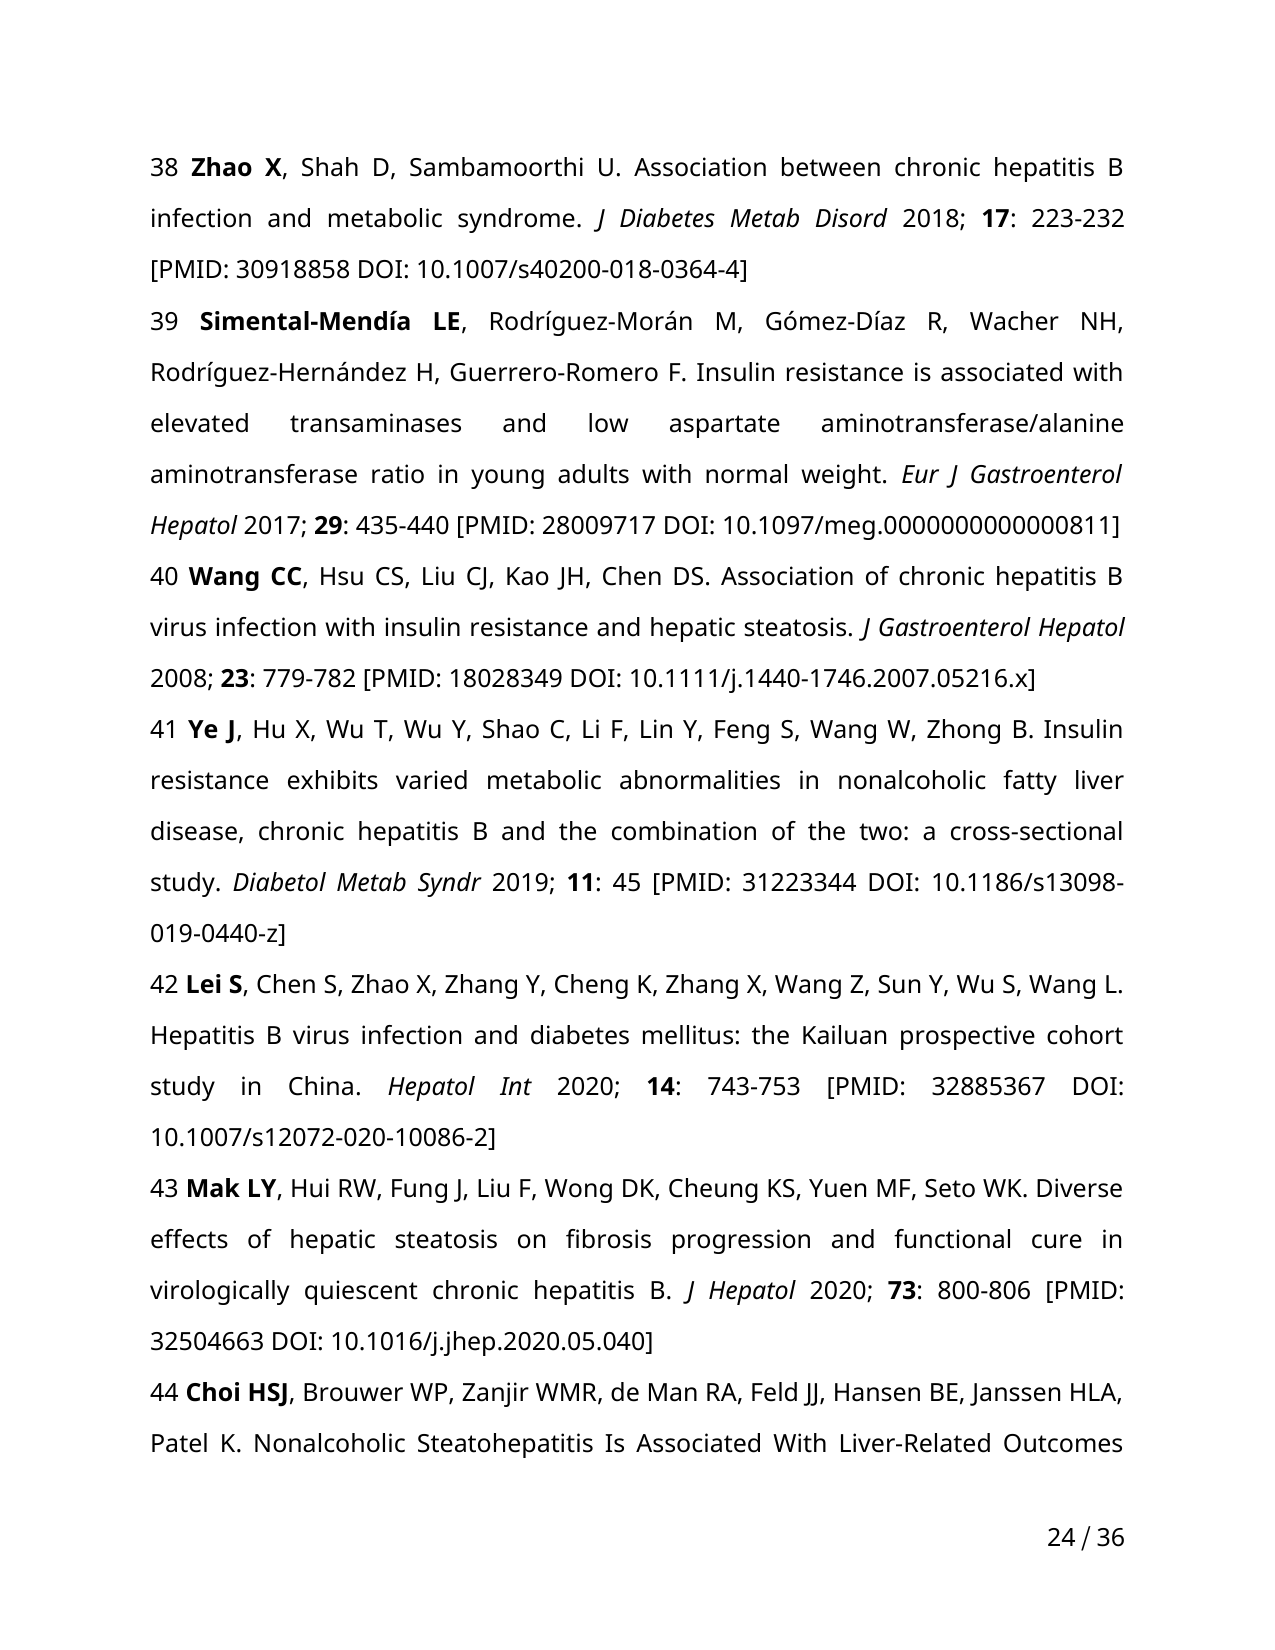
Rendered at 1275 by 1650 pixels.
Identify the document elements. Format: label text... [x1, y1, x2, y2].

text 43 Mak LY, Hui RW, Fung J, Liu F, Wong DK, Cheung KS, Yuen MF, Seto WK. Diverse effects of hepatic steatosis on fibrosis progression and functional cure in virologically quiescent chronic hepatitis B. J Hepatol 2020; 73: 800-806 [PMID: 32504663 DOI: 10.1016/j.jhep.2020.05.040] [150, 1171, 1125, 1358]
text 41 Ye J, Hu X, Wu T, Wu Y, Shao C, Li F, Lin Y, Feng S, Wang W, Zhong B. Insulin resistance exhibits varied metabolic abnormalities in nonalcoholic fatty liver disease, chronic hepatitis B and the combination of the two: a cross-sectional study. Diabetol Metab Syndr 2019; 11: 45 [PMID: 31223344 DOI: 10.1186/s13098-019-0440-z] [150, 711, 1125, 950]
text 40 Wang CC, Hsu CS, Liu CJ, Kao JH, Chen DS. Association of chronic hepatitis B virus infection with insulin resistance and hepatic steatosis. J Gastroenterol Hepatol 2008; 23: 779-782 [PMID: 18028349 DOI: 10.1111/j.1440-1746.2007.05216.x] [150, 558, 1125, 694]
text 38 Zhao X, Shah D, Sambamoorthi U. Association between chronic hepatitis B infection and metabolic syndrome. J Diabetes Metab Disord 2018; 17: 223-232 [PMID: 30918858 DOI: 10.1007/s40200-018-0364-4] [150, 150, 1125, 286]
text 39 Simental-Mendía LE, Rodríguez-Morán M, Gómez-Díaz R, Wacher NH, Rodríguez-Hernández H, Guerrero-Romero F. Insulin resistance is associated with elevated transaminases and low aspartate aminotransferase/alanine aminotransferase ratio in young adults with normal weight. Eur J Gastroenterol Hepatol 2017; 29: 435-440 [PMID: 28009717 DOI: 10.1097/meg.0000000000000811] [150, 303, 1125, 541]
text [150, 1375, 1125, 1460]
text 42 Lei S, Chen S, Zhao X, Zhang Y, Cheng K, Zhang X, Wang Z, Sun Y, Wu S, Wang L. Hepatitis B virus infection and diabetes mellitus: the Kailuan prospective cohort study in China. Hepatol Int 2020; 14: 743-753 [PMID: 32885367 DOI: 10.1007/s12072-020-10086-2] [150, 967, 1125, 1154]
